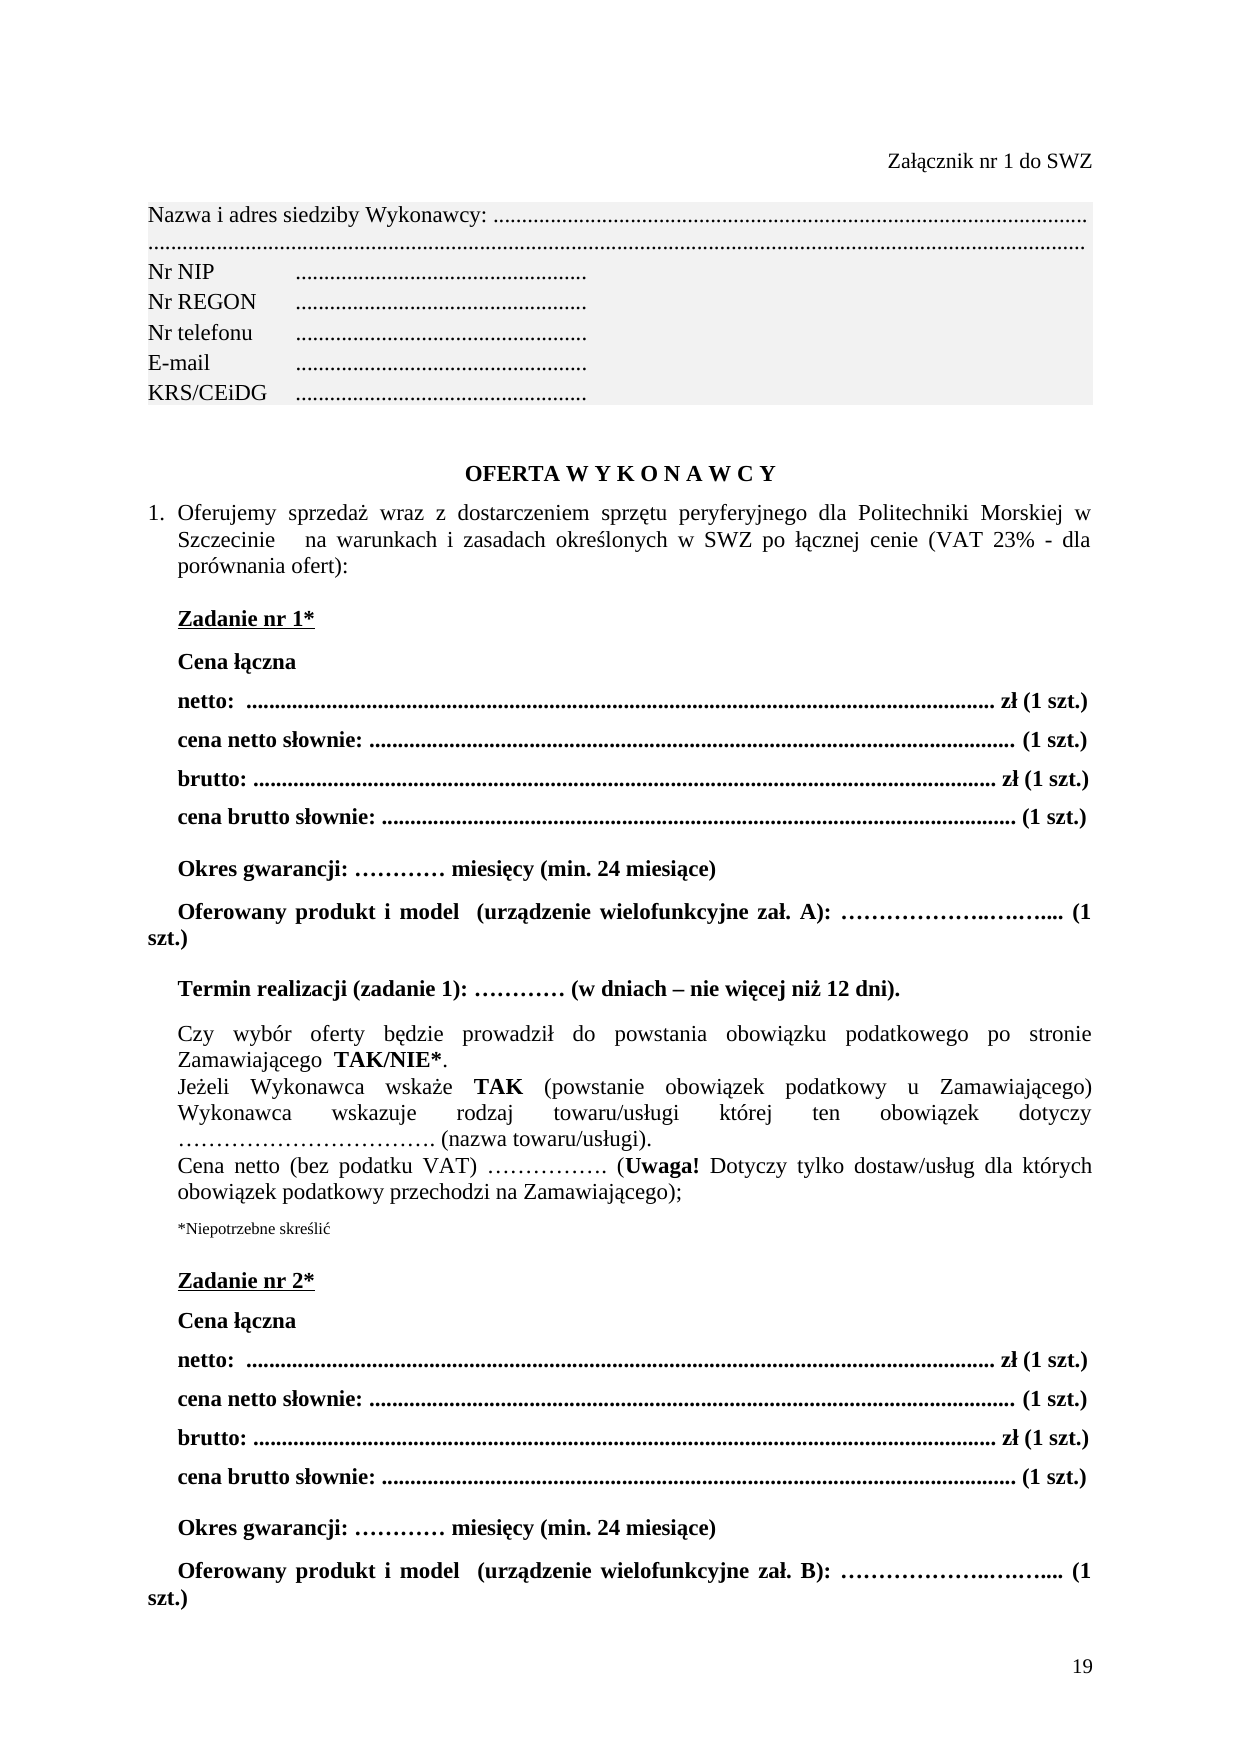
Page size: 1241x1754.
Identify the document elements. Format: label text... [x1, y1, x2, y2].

text Cena netto (bez podatku VAT) ……………. (Uwaga! Dotyczy tylko dostaw/usług dla których obowiązek podatkowy przechodzi na Zamawiającego); [177, 1152, 1093, 1204]
text Nr REGON ................................................... [148, 288, 1093, 315]
text .................................................................................................................................................................... [148, 228, 1093, 254]
text Cena łączna [177, 1308, 1093, 1334]
text Cena łączna [177, 648, 1093, 674]
text Nr NIP ................................................... [148, 258, 1093, 284]
text Nr telefonu ................................................... [148, 318, 1093, 345]
list Oferujemy sprzedaż wraz z dostarczeniem sprzętu peryferyjnego dla Politechniki Morskiej w Szczecinie na warunkach i zasadach określonych w SWZ po łącznej cenie (VAT 23% - dla porównania ofert): [148, 499, 1093, 578]
text KRS/CEiDG ................................................... [148, 379, 1093, 405]
text netto: ................................................................................................................................... zł (1 szt.) [177, 1346, 1093, 1373]
text Zadanie nr 1* [177, 605, 1093, 631]
text cena brutto słownie: ............................................................................................................... (1 szt.) [177, 1463, 1093, 1489]
text OFERTA W Y K O N A W C Y [148, 461, 1093, 487]
text Oferowany produkt i model (urządzenie wielofunkcyjne zał. B): ………………..….….... (1 szt.) [148, 1557, 1093, 1610]
text Załącznik nr 1 do SWZ [148, 148, 1093, 173]
text E-mail ................................................... [148, 349, 1093, 375]
text brutto: .................................................................................................................................. zł (1 szt.) [177, 1424, 1093, 1451]
text Okres gwarancji: ………… miesięcy (min. 24 miesiące) [177, 855, 1093, 881]
text Oferowany produkt i model (urządzenie wielofunkcyjne zał. A): ………………..….….... (1 szt.) [148, 898, 1093, 951]
text *Niepotrzebne skreślić [177, 1219, 1093, 1238]
text Jeżeli Wykonawca wskaże TAK (powstanie obowiązek podatkowy u Zamawiającego) Wykonawca wskazuje rodzaj towaru/usługi której ten obowiązek dotyczy ……………………………. (nazwa towaru/usługi). [177, 1073, 1093, 1152]
text Termin realizacji (zadanie 1): ………… (w dniach – nie więcej niż 12 dni). [148, 974, 1093, 1001]
text netto: ................................................................................................................................... zł (1 szt.) [177, 687, 1093, 713]
text Nazwa i adres siedziby Wykonawcy: ........................................................................................................ [148, 202, 1093, 228]
text Okres gwarancji: ………… miesięcy (min. 24 miesiące) [177, 1514, 1093, 1541]
text Zadanie nr 2* [177, 1267, 1093, 1293]
text Czy wybór oferty będzie prowadził do powstania obowiązku podatkowego po stronie Zamawiającego TAK/NIE*. [177, 1020, 1093, 1073]
text cena brutto słownie: ............................................................................................................... (1 szt.) [177, 803, 1093, 830]
text brutto: .................................................................................................................................. zł (1 szt.) [177, 764, 1093, 791]
text cena netto słownie: ................................................................................................................. (1 szt.) [177, 726, 1093, 752]
text cena netto słownie: ................................................................................................................. (1 szt.) [177, 1385, 1093, 1412]
